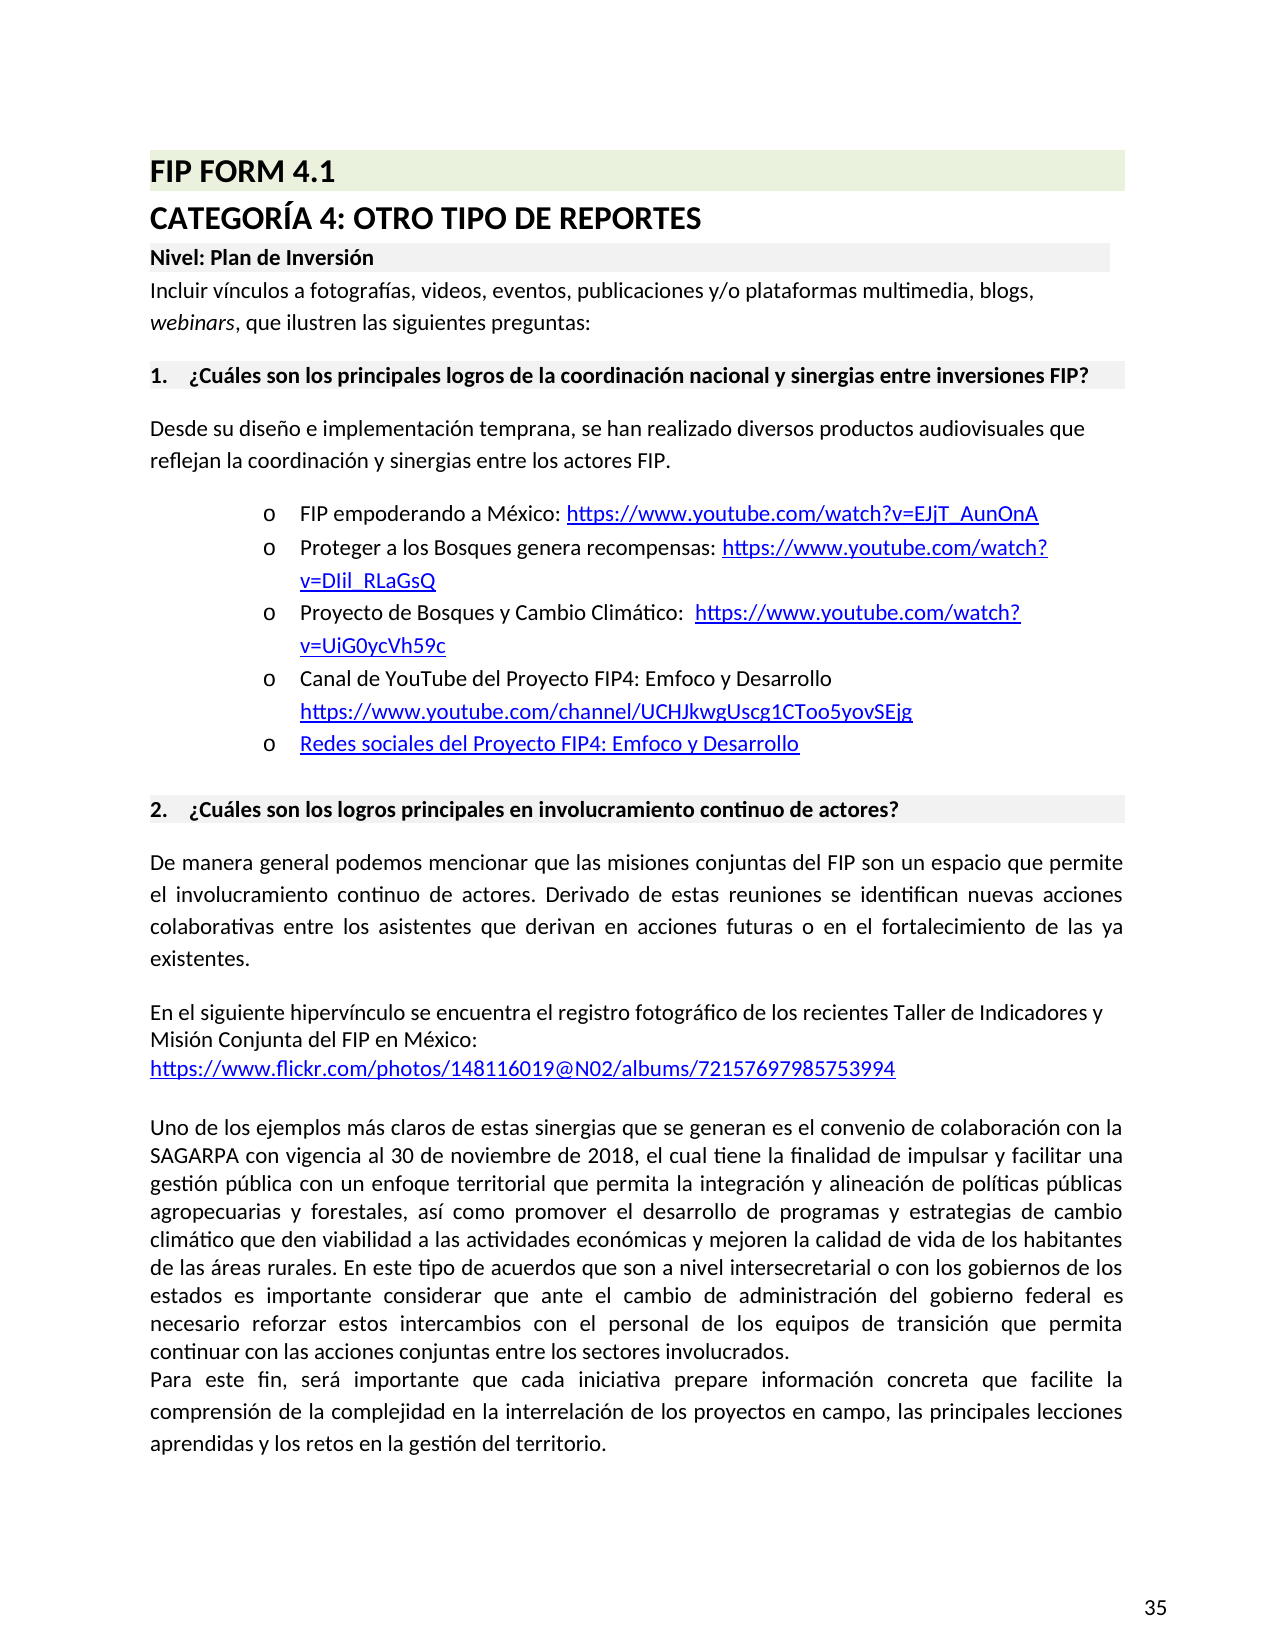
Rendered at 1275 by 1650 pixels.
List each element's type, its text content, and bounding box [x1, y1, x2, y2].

text FIP FORM 4.1 [150, 150, 1125, 191]
list Proyecto de Bosques y Cambio Climático: https://www.youtube.com/watch?v=UiG0ycVh59c [262, 598, 1125, 659]
text Incluir vínculos a fotografías, videos, eventos, publicaciones y/o plataformas multimedia, blogs, webinars, que ilustren las siguientes preguntas: [150, 276, 1125, 336]
list ¿Cuáles son los logros principales en involucramiento continuo de actores? [150, 795, 1125, 823]
text Para este fin, será importante que cada iniciativa prepare información concreta que facilite la comprensión de la complejidad en la interrelación de los proyectos en campo, las principales lecciones aprendidas y los retos en la gestión del territorio. [150, 1365, 1125, 1457]
text Nivel: Plan de Inversión [150, 243, 1110, 272]
text De manera general podemos mencionar que las misiones conjuntas del FIP son un espacio que permite el involucramiento continuo de actores. Derivado de estas reuniones se identifican nuevas acciones colaborativas entre los asistentes que derivan en acciones futuras o en el fortalecimiento de las ya existentes. [150, 848, 1125, 973]
list Redes sociales del Proyecto FIP4: Emfoco y Desarrollo [262, 729, 1125, 758]
text En el siguiente hipervínculo se encuentra el registro fotográfico de los recientes Taller de Indicadores y Misión Conjunta del FIP en México: https://www.flickr.com/photos/148116019@N02/albums/72157697985753994 [150, 998, 1125, 1082]
list FIP empoderando a México: https://www.youtube.com/watch?v=EJjT_AunOnA [262, 499, 1125, 528]
list Proteger a los Bosques genera recompensas: https://www.youtube.com/watch?v=DIil_RLaGsQ [262, 533, 1125, 594]
text CATEGORÍA 4: OTRO TIPO DE REPORTES [150, 197, 1125, 237]
list ¿Cuáles son los principales logros de la coordinación nacional y sinergias entre inversiones FIP? [150, 361, 1125, 389]
text Desde su diseño e implementación temprana, se han realizado diversos productos audiovisuales que reflejan la coordinación y sinergias entre los actores FIP. [150, 414, 1125, 474]
text Uno de los ejemplos más claros de estas sinergias que se generan es el convenio de colaboración con la SAGARPA con vigencia al 30 de noviembre de 2018, el cual tiene la finalidad de impulsar y facilitar una gestión pública con un enfoque territorial que permita la integración y alineación de políticas públicas agropecuarias y forestales, así como promover el desarrollo de programas y estrategias de cambio climático que den viabilidad a las actividades económicas y mejoren la calidad de vida de los habitantes de las áreas rurales. En este tipo de acuerdos que son a nivel intersecretarial o con los gobiernos de los estados es importante considerar que ante el cambio de administración del gobierno federal es necesario reforzar estos intercambios con el personal de los equipos de transición que permita continuar con las acciones conjuntas entre los sectores involucrados. [150, 1113, 1125, 1365]
list Canal de YouTube del Proyecto FIP4: Emfoco y Desarrollo https://www.youtube.com/channel/UCHJkwgUscg1CToo5yovSEjg [262, 664, 1125, 725]
